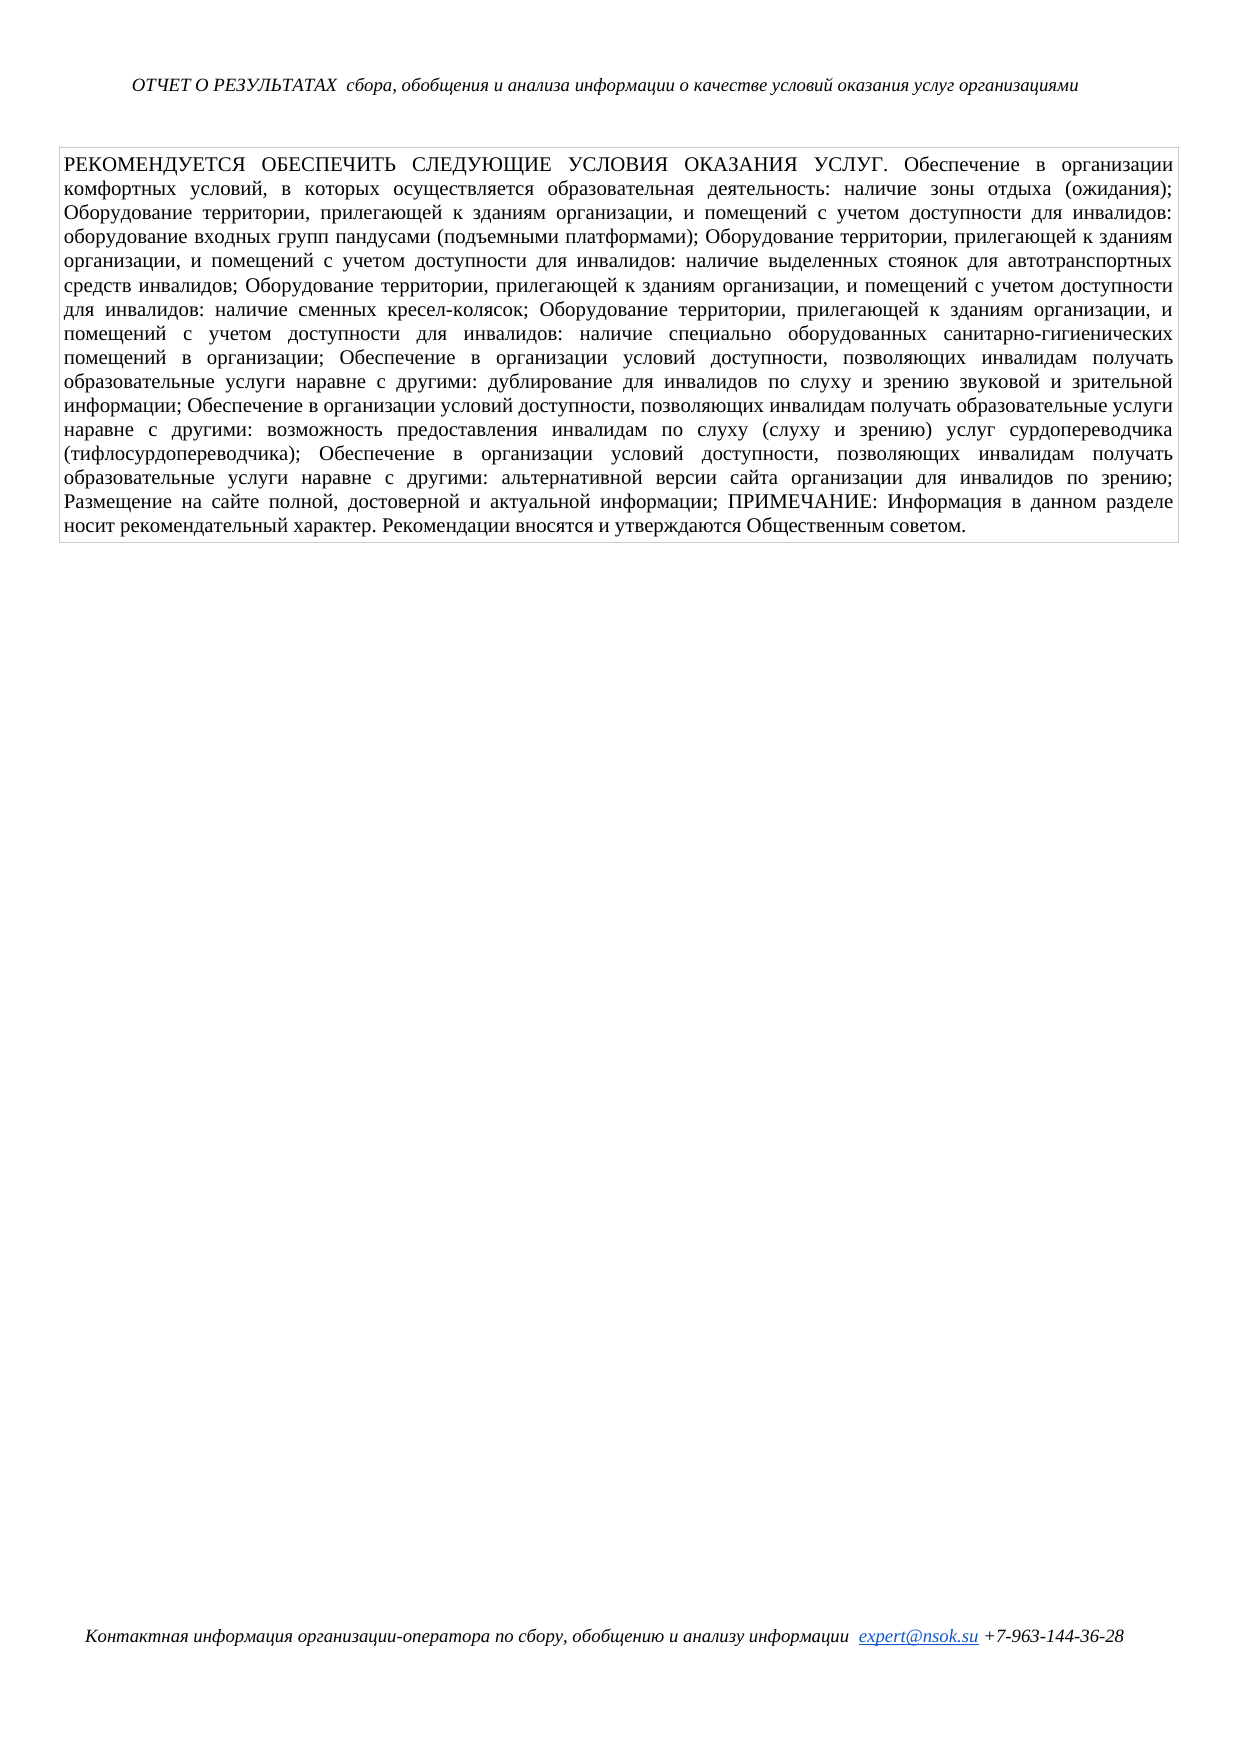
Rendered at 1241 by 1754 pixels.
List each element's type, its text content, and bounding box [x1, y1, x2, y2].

table_header РЕКОМЕНДУЕТСЯ ОБЕСПЕЧИТЬ СЛЕДУЮЩИЕ УСЛОВИЯ ОКАЗАНИЯ УСЛУГ. Обеспечение в организации комфортных условий, в которых осуществляется образовательная деятельность: наличие зоны отдыха (ожидания); Оборудование территории, прилегающей к зданиям организации, и помещений с учетом доступности для инвалидов: оборудование входных групп пандусами (подъемными платформами); Оборудование территории, прилегающей к зданиям организации, и помещений с учетом доступности для инвалидов: наличие выделенных стоянок для автотранспортных средств инвалидов; Оборудование территории, прилегающей к зданиям организации, и помещений с учетом доступности для инвалидов: наличие сменных кресел-колясок; Оборудование территории, прилегающей к зданиям организации, и помещений с учетом доступности для инвалидов: наличие специально оборудованных санитарно-гигиенических помещений в организации; Обеспечение в организации условий доступности, позволяющих инвалидам получать образовательные услуги наравне с другими: дублирование для инвалидов по слуху и зрению звуковой и зрительной информации; Обеспечение в организации условий доступности, позволяющих инвалидам получать образовательные услуги наравне с другими: возможность предоставления инвалидам по слуху (слуху и зрению) услуг сурдопереводчика (тифлосурдопереводчика); Обеспечение в организации условий доступности, позволяющих инвалидам получать образовательные услуги наравне с другими: альтернативной версии сайта организации для инвалидов по зрению; Размещение на сайте полной, достоверной и актуальной информации; ПРИМЕЧАНИЕ: Информация в данном разделе носит рекомендательный характер. Рекомендации вносятся и утверждаются Общественным советом. [60, 148, 1178, 541]
